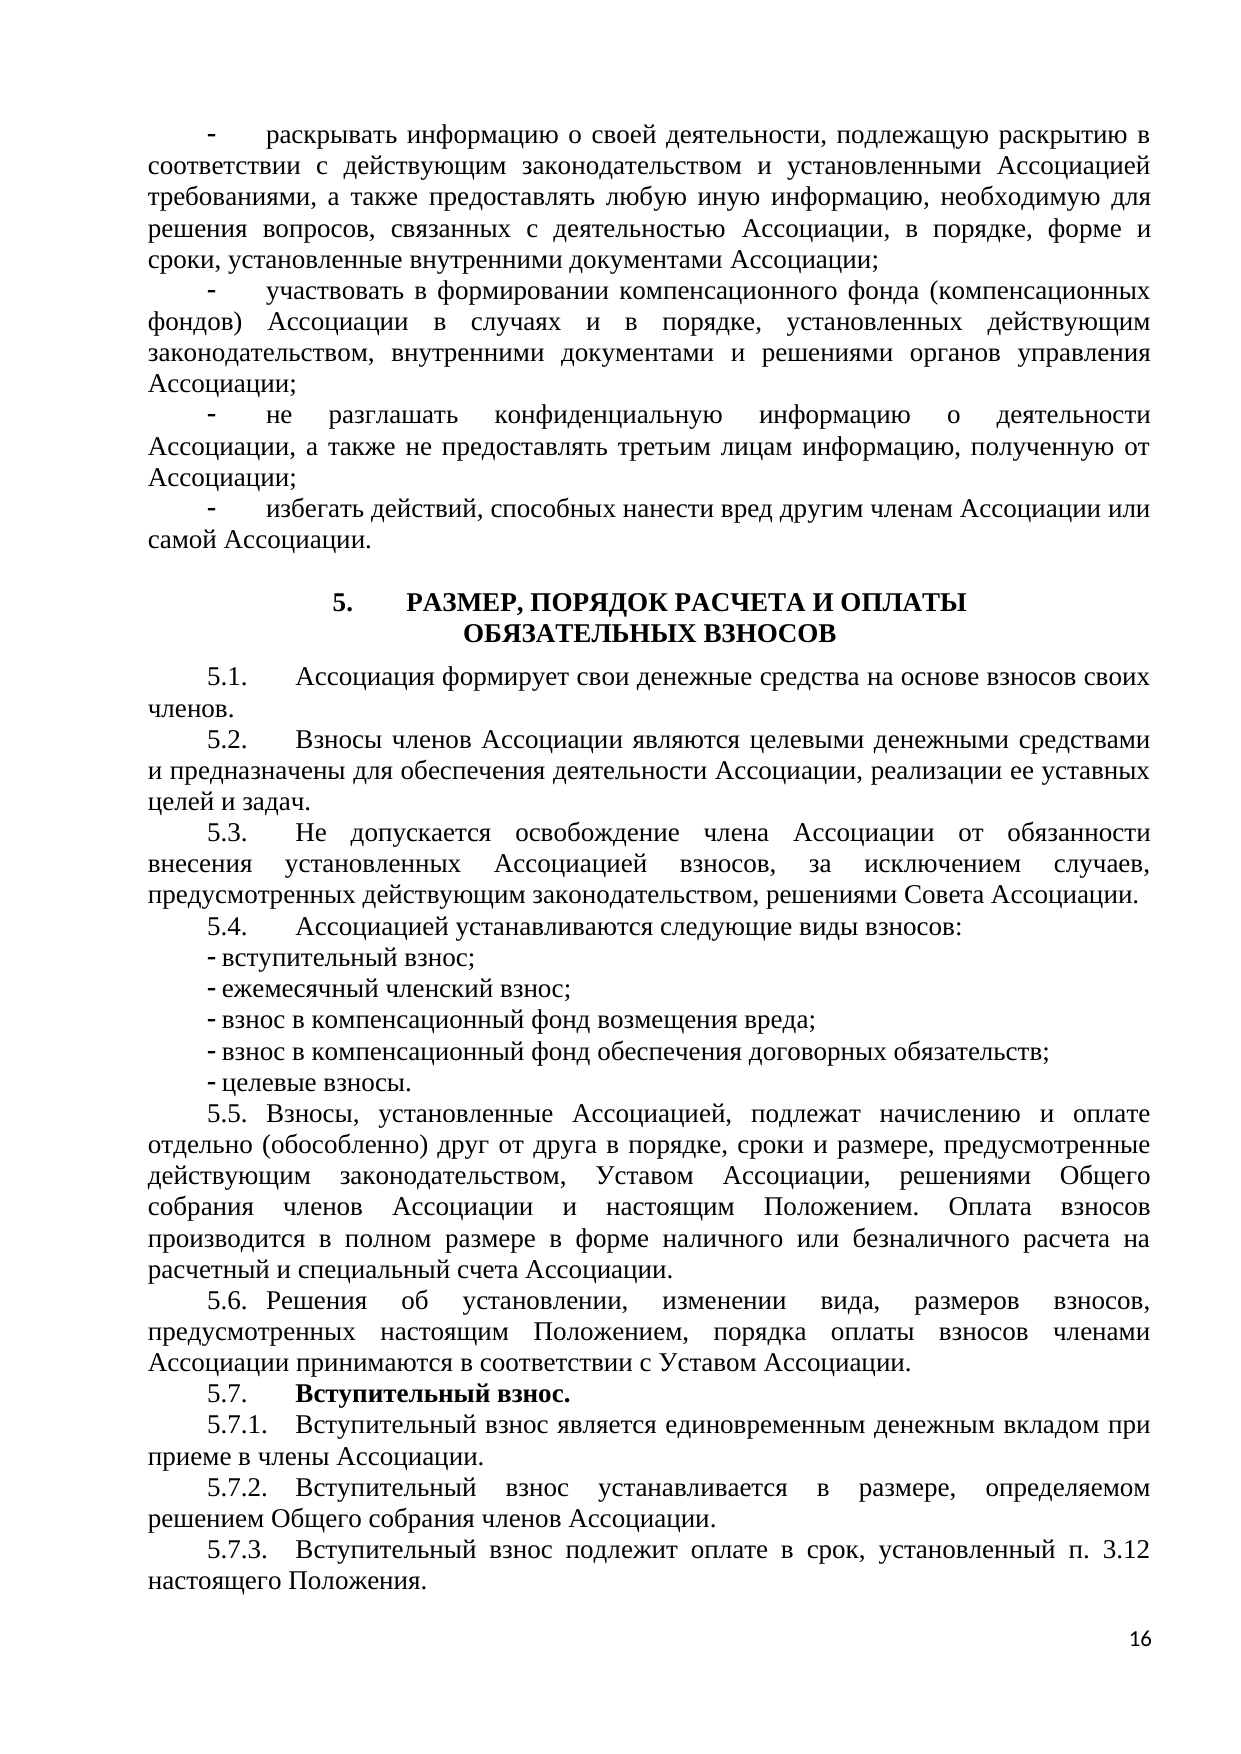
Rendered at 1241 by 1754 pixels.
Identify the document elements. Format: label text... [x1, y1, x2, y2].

list взнос в компенсационный фонд обеспечения договорных обязательств; [148, 1034, 1152, 1066]
list 5.7.3. Вступительный взнос подлежит оплате в срок, установленный п. 3.12 настоящего Положения. [148, 1533, 1152, 1595]
list целевые взносы. [148, 1066, 1152, 1097]
text 5.7.2. Вступительный взнос устанавливается в размере, определяемом решением Общего собрания членов Ассоциации. [148, 1471, 1152, 1533]
list не разглашать конфиденциальную информацию о деятельности Ассоциации, а также не предоставлять третьим лицам информацию, полученную от Ассоциации; [148, 399, 1152, 492]
list участвовать в формировании компенсационного фонда (компенсационных фондов) Ассоциации в случаях и в порядке, установленных действующим законодательством, внутренними документами и решениями органов управления Ассоциации; [148, 274, 1152, 399]
text 5. РАЗМЕР, ПОРЯДОК РАСЧЕТА И ОПЛАТЫ [148, 586, 1152, 617]
list 5.7.1. Вступительный взнос является единовременным денежным вкладом при приеме в члены Ассоциации. [148, 1408, 1152, 1471]
text 5.6. Решения об установлении, изменении вида, размеров взносов, предусмотренных настоящим Положением, порядка оплаты взносов членами Ассоциации принимаются в соответствии с Уставом Ассоциации. [148, 1284, 1152, 1377]
list вступительный взнос; [148, 941, 1152, 972]
list раскрывать информацию о своей деятельности, подлежащую раскрытию в соответствии с действующим законодательством и установленными Ассоциацией требованиями, а также предоставлять любую иную информацию, необходимую для решения вопросов, связанных с деятельностью Ассоциации, в порядке, форме и сроки, установленные внутренними документами Ассоциации; [148, 118, 1152, 274]
text 5.5. Взносы, установленные Ассоциацией, подлежат начислению и оплате отдельно (обособленно) друг от друга в порядке, сроки и размере, предусмотренные действующим законодательством, Уставом Ассоциации, решениями Общего собрания членов Ассоциации и настоящим Положением. Оплата взносов производится в полном размере в форме наличного или безналичного расчета на расчетный и специальный счета Ассоциации. [148, 1097, 1152, 1284]
list избегать действий, способных нанести вред другим членам Ассоциации или самой Ассоциации. [148, 492, 1152, 554]
text 5.2. Взносы членов Ассоциации являются целевыми денежными средствами и предназначены для обеспечения деятельности Ассоциации, реализации ее уставных целей и задач. [148, 723, 1152, 816]
text 5.1. Ассоциация формирует свои денежные средства на основе взносов своих членов. [148, 661, 1152, 723]
text ОБЯЗАТЕЛЬНЫХ ВЗНОСОВ [148, 617, 1152, 648]
list взнос в компенсационный фонд возмещения вреда; [148, 1003, 1152, 1034]
text 5.3. Не допускается освобождение члена Ассоциации от обязанности внесения установленных Ассоциацией взносов, за исключением случаев, предусмотренных действующим законодательством, решениями Совета Ассоциации. [148, 816, 1152, 910]
text 5.4. Ассоциацией устанавливаются следующие виды взносов: [148, 910, 1152, 941]
text 5.7. Вступительный взнос. [148, 1377, 1152, 1408]
list ежемесячный членский взнос; [148, 972, 1152, 1003]
